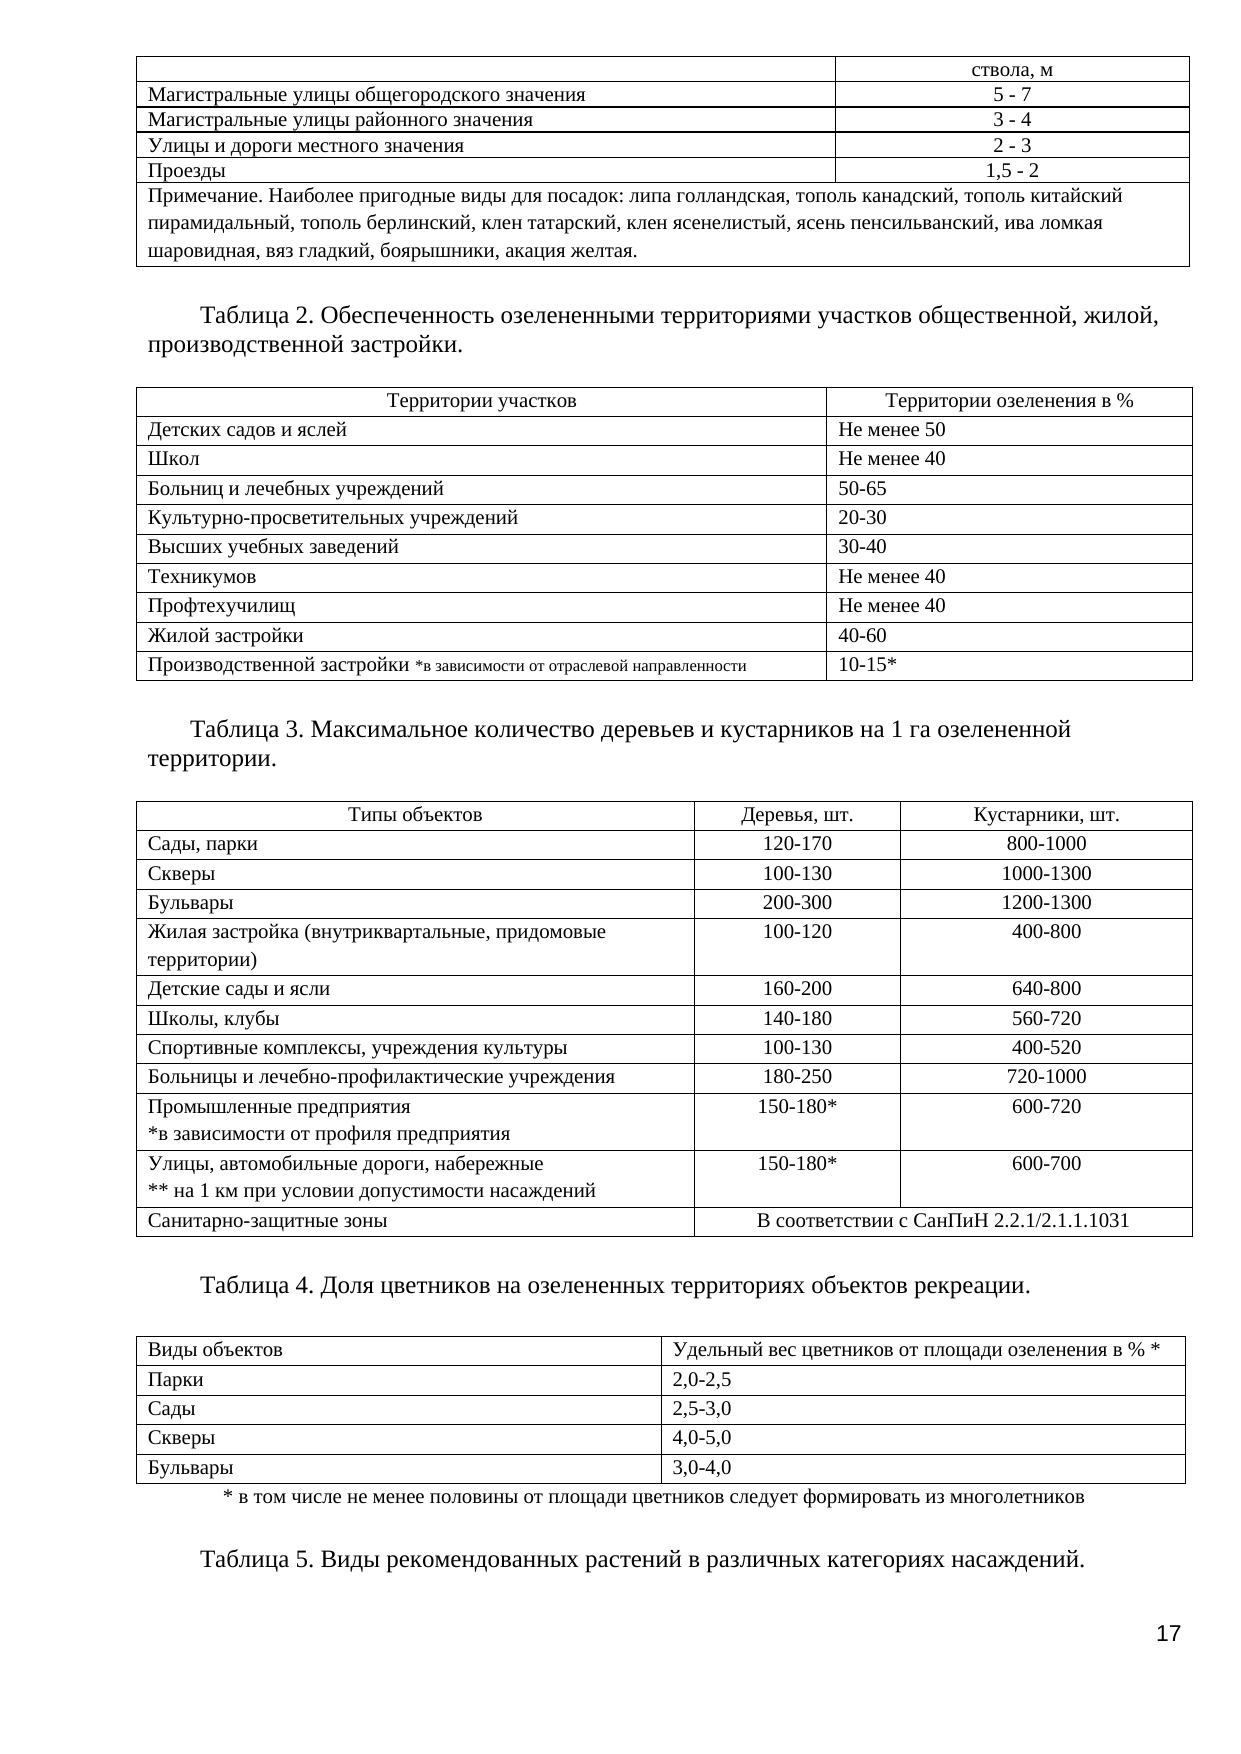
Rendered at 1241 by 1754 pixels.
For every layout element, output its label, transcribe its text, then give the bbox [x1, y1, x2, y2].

table_cell 560-720 [901, 1006, 1192, 1034]
table_cell 10-15* [827, 652, 1192, 680]
table_cell Спортивные комплексы, учреждения культуры [137, 1035, 694, 1063]
table_header Типы объектов [137, 802, 694, 830]
text Таблица 3. Максимальное количество деревьев и кустарников на 1 га озелененной территории. [148, 714, 1181, 772]
table_cell 1000-1300 [901, 860, 1192, 889]
table_cell Бульвары [137, 1455, 661, 1483]
table_cell Школ [137, 446, 826, 475]
table_cell Не менее 50 [827, 417, 1192, 445]
table_cell 4,0-5,0 [662, 1425, 1185, 1453]
table_cell 400-520 [901, 1035, 1192, 1063]
table_cell 3,0-4,0 [662, 1455, 1185, 1483]
table_cell 100-130 [695, 860, 900, 889]
table_cell 600-720 [901, 1094, 1192, 1149]
table_cell Проезды [137, 158, 835, 182]
table_header Деревья, шт. [695, 802, 900, 830]
table_cell 20-30 [827, 505, 1192, 533]
table_cell 800-1000 [901, 831, 1192, 859]
table_cell Жилой застройки [137, 623, 826, 651]
table_cell Культурно-просветительных учреждений [137, 505, 826, 533]
table_cell 50-65 [827, 476, 1192, 504]
table_cell В соответствии с СанПиН 2.2.1/2.1.1.1031 [695, 1208, 1192, 1236]
table_cell Магистральные улицы общегородского значения [137, 82, 835, 106]
text Таблица 4. Доля цветников на озелененных территориях объектов рекреации. [148, 1270, 1181, 1299]
table_cell Промышленные предприятия *в зависимости от профиля предприятия [137, 1094, 694, 1149]
table_cell 640-800 [901, 976, 1192, 1004]
table_cell Детские сады и ясли [137, 976, 694, 1004]
table_cell 150-180* [695, 1094, 900, 1149]
table_header Территории озеленения в % [827, 388, 1192, 416]
table_cell 100-120 [695, 919, 900, 975]
table_cell Школы, клубы [137, 1006, 694, 1034]
table_cell Высших учебных заведений [137, 535, 826, 563]
table_cell 400-800 [901, 919, 1192, 975]
table_cell 1,5 - 2 [836, 158, 1189, 182]
table_cell 5 - 7 [836, 82, 1189, 106]
table_cell Парки [137, 1366, 661, 1395]
table_cell Скверы [137, 860, 694, 889]
table_cell Техникумов [137, 564, 826, 592]
table_cell Улицы, автомобильные дороги, набережные ** на 1 км при условии допустимости насаждений [137, 1151, 694, 1207]
table_cell Детских садов и яслей [137, 417, 826, 445]
table_cell Сады, парки [137, 831, 694, 859]
table_header Кустарники, шт. [901, 802, 1192, 830]
table_cell Примечание. Наиболее пригодные виды для посадок: липа голландская, тополь канадский, тополь китайский пирамидальный, тополь берлинский, клен татарский, клен ясенелистый, ясень пенсильванский, ива ломкая шаровидная, вяз гладкий, боярышники, акация желтая. [137, 183, 1189, 266]
table_header Территории участков [137, 388, 826, 416]
table_cell Не менее 40 [827, 446, 1192, 475]
table_cell 2,5-3,0 [662, 1396, 1185, 1424]
table_cell Санитарно-защитные зоны [137, 1208, 694, 1236]
table_cell 3 - 4 [836, 108, 1189, 131]
table_cell 160-200 [695, 976, 900, 1004]
text * в том числе не менее половины от площади цветников следует формировать из многолетников [148, 1484, 1181, 1508]
table_cell Не менее 40 [827, 564, 1192, 592]
table_cell 1200-1300 [901, 890, 1192, 918]
table_cell Профтехучилищ [137, 593, 826, 622]
table_cell 600-700 [901, 1151, 1192, 1207]
table_cell Улицы и дороги местного значения [137, 133, 835, 157]
table_cell 180-250 [695, 1064, 900, 1093]
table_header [137, 57, 835, 81]
table_cell 100-130 [695, 1035, 900, 1063]
table_cell 120-170 [695, 831, 900, 859]
table_cell Скверы [137, 1425, 661, 1453]
table_cell Магистральные улицы районного значения [137, 108, 835, 131]
table_header Виды объектов [137, 1337, 661, 1365]
table_cell Сады [137, 1396, 661, 1424]
table_cell Больниц и лечебных учреждений [137, 476, 826, 504]
table_cell 150-180* [695, 1151, 900, 1207]
table_cell 2 - 3 [836, 133, 1189, 157]
table_cell Бульвары [137, 890, 694, 918]
table_cell 720-1000 [901, 1064, 1192, 1093]
table_cell Больницы и лечебно-профилактические учреждения [137, 1064, 694, 1093]
table_cell Не менее 40 [827, 593, 1192, 622]
table_cell Жилая застройка (внутриквартальные, придомовые территории) [137, 919, 694, 975]
text Таблица 2. Обеспеченность озелененными территориями участков общественной, жилой, производственной застройки. [148, 300, 1181, 358]
table_cell 30-40 [827, 535, 1192, 563]
table_cell Производственной застройки *в зависимости от отраслевой направленности [137, 652, 826, 680]
table_cell 200-300 [695, 890, 900, 918]
table_cell 2,0-2,5 [662, 1366, 1185, 1395]
table_cell 40-60 [827, 623, 1192, 651]
text Таблица 5. Виды рекомендованных растений в различных категориях насаждений. [148, 1544, 1181, 1573]
table_header Удельный вес цветников от площади озеленения в % * [662, 1337, 1185, 1365]
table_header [836, 57, 1189, 81]
table_cell 140-180 [695, 1006, 900, 1034]
